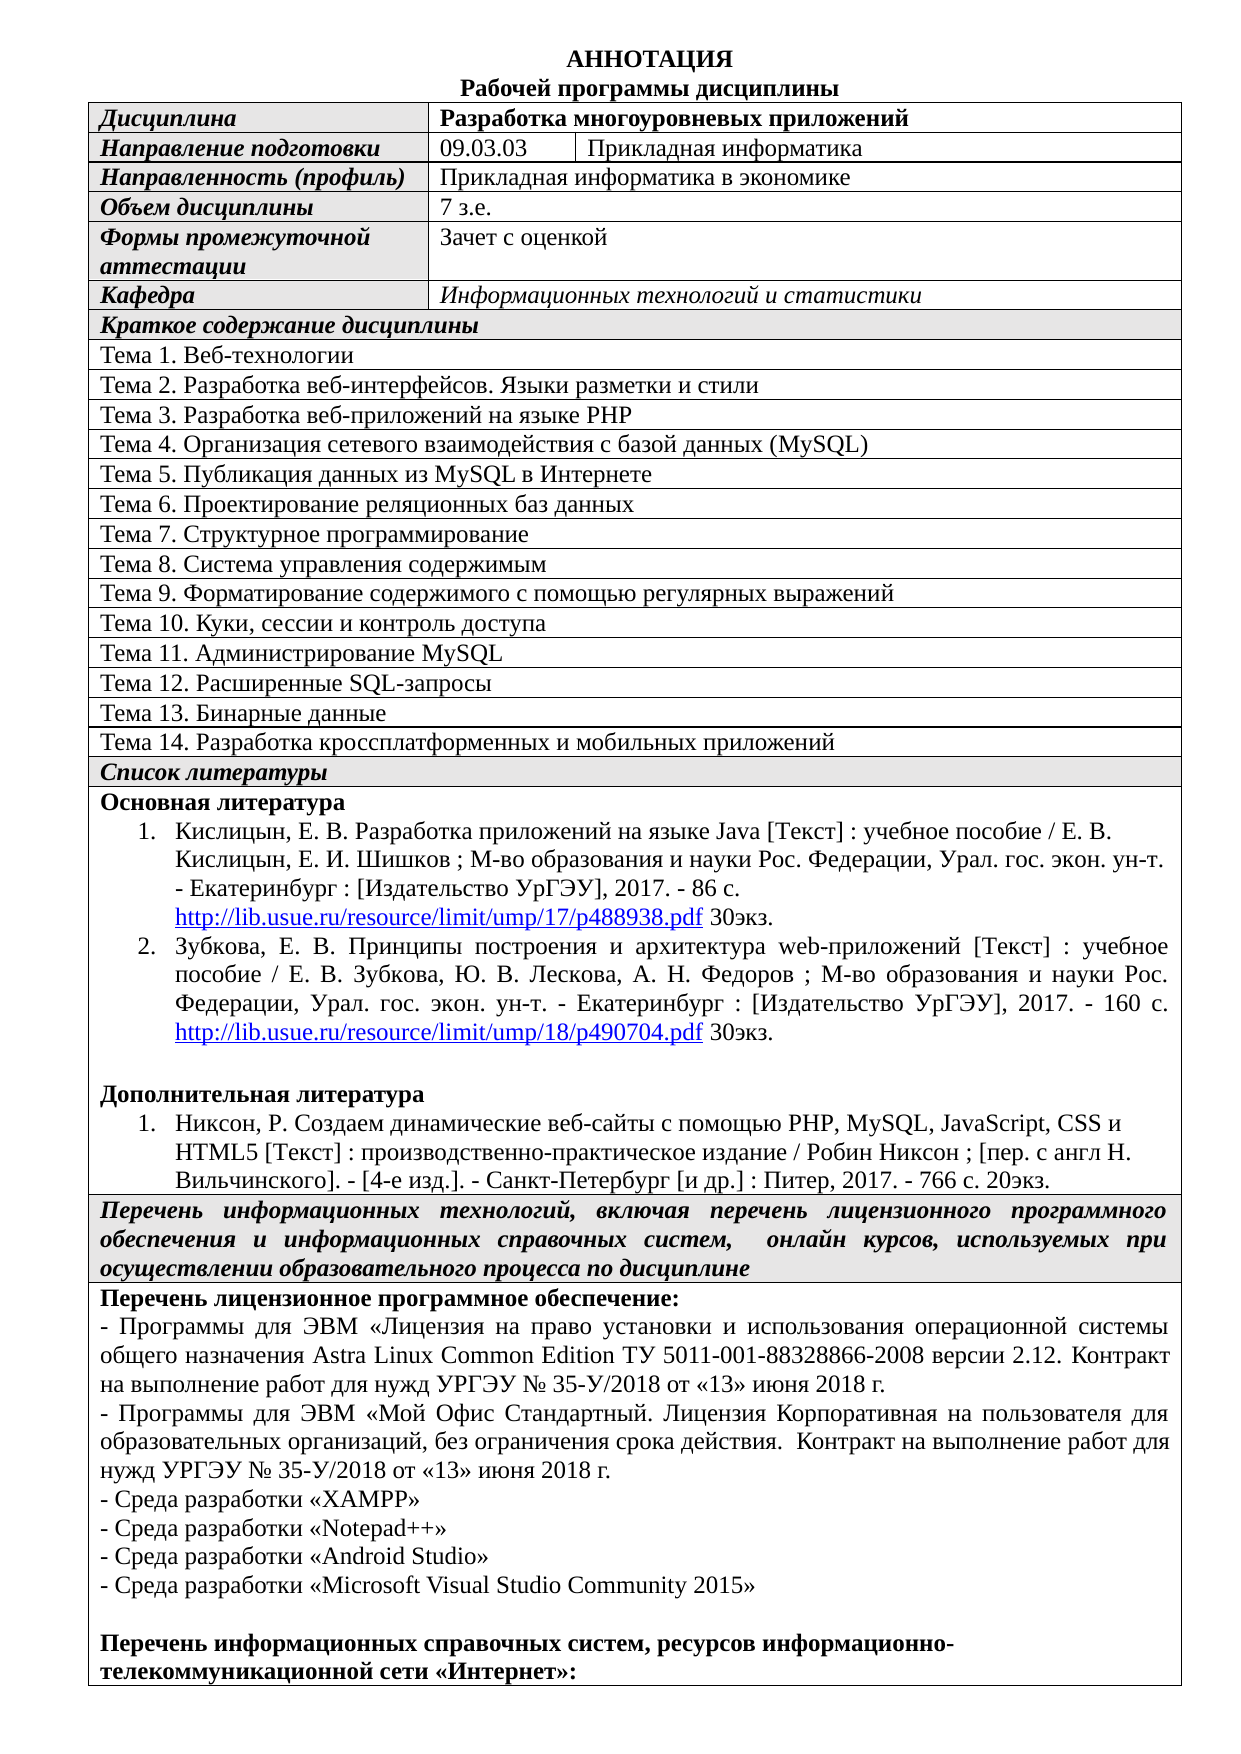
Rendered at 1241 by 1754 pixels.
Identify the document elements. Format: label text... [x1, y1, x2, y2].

table_cell Тема 3. Разработка веб-приложений на языке PHP [89, 400, 1181, 428]
table_cell Тема 4. Организация сетевого взаимодействия с базой данных (MySQL) [89, 430, 1181, 458]
table_cell Формы промежуточной аттестации [89, 222, 428, 279]
table_cell Тема 11. Администрирование MySQL [89, 638, 1181, 667]
table_cell Направление подготовки [89, 133, 428, 161]
table_cell Основная литература Кислицын, Е. В. Разработка приложений на языке Java [Текст] : учебное пособие / Е. В. Кислицын, Е. И. Шишков ; М-во образования и науки Рос. Федерации, Урал. гос. экон. ун-т. - Екатеринбург : [Издательство УрГЭУ], 2017. - 86 с. http://lib.usue.ru/resource/limit/ump/17/p488938.pdf 30экз. Зубкова, Е. В. Принципы построения и архитектура web-приложений [Текст] : учебное пособие / Е. В. Зубкова, Ю. В. Лескова, А. Н. Федоров ; М-во образования и науки Рос. Федерации, Урал. гос. экон. ун-т. - Екатеринбург : [Издательство УрГЭУ], 2017. - 160 с. http://lib.usue.ru/resource/limit/ump/18/p490704.pdf 30экз. Дополнительная литература Никсон, Р. Создаем динамические веб-сайты с помощью PHP, MySQL, JavaScript, CSS и HTML5 [Текст] : производственно-практическое издание / Робин Никсон ; [пер. с англ Н. Вильчинского]. - [4-е изд.]. - Санкт-Петербург [и др.] : Питер, 2017. - 766 с. 20экз. [89, 787, 1181, 1194]
table_cell Тема 10. Куки, сессии и контроль доступа [89, 608, 1181, 637]
table_cell Тема 14. Разработка кроссплатформенных и мобильных приложений [89, 728, 1181, 756]
table_cell Тема 12. Расширенные SQL-запросы [89, 668, 1181, 697]
table_cell Перечень информационных технологий, включая перечень лицензионного программного обеспечения и информационных справочных систем, онлайн курсов, используемых при осуществлении образовательного процесса по дисциплине [89, 1195, 1181, 1282]
table_cell Информационных технологий и статистики [429, 281, 1181, 309]
table_cell Тема 5. Публикация данных из MySQL в Интернете [89, 459, 1181, 488]
table_cell Объем дисциплины [89, 192, 428, 221]
table_cell Тема 9. Форматирование содержимого c помощью регулярных выражений [89, 579, 1181, 607]
table_cell Прикладная информатика [576, 133, 1181, 161]
text АННОТАЦИЯ [118, 44, 1181, 73]
table_cell Краткое содержание дисциплины [89, 310, 1181, 339]
table_header Дисциплина [89, 103, 428, 132]
table_cell Тема 6. Проектирование реляционных баз данных [89, 489, 1181, 518]
table_cell Тема 13. Бинарные данные [89, 698, 1181, 726]
table_cell Тема 8. Система управления содержимым [89, 549, 1181, 577]
table_cell Список литературы [89, 757, 1181, 786]
table_cell Кафедра [89, 281, 428, 309]
table_cell Тема 1. Веб-технологии [89, 340, 1181, 369]
table_cell Тема 7. Структурное программирование [89, 519, 1181, 548]
table_cell Тема 2. Разработка веб-интерфейсов. Языки разметки и стили [89, 370, 1181, 399]
text Рабочей программы дисциплины [118, 73, 1181, 102]
table_cell Прикладная информатика в экономике [429, 163, 1181, 191]
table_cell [89, 1283, 1181, 1685]
table_header Разработка многоуровневых приложений [429, 103, 1181, 132]
table_cell Зачет с оценкой [429, 222, 1181, 279]
table_cell 7 з.е. [429, 192, 1181, 221]
table_cell Направленность (профиль) [89, 163, 428, 191]
table_cell 09.03.03 [429, 133, 575, 161]
